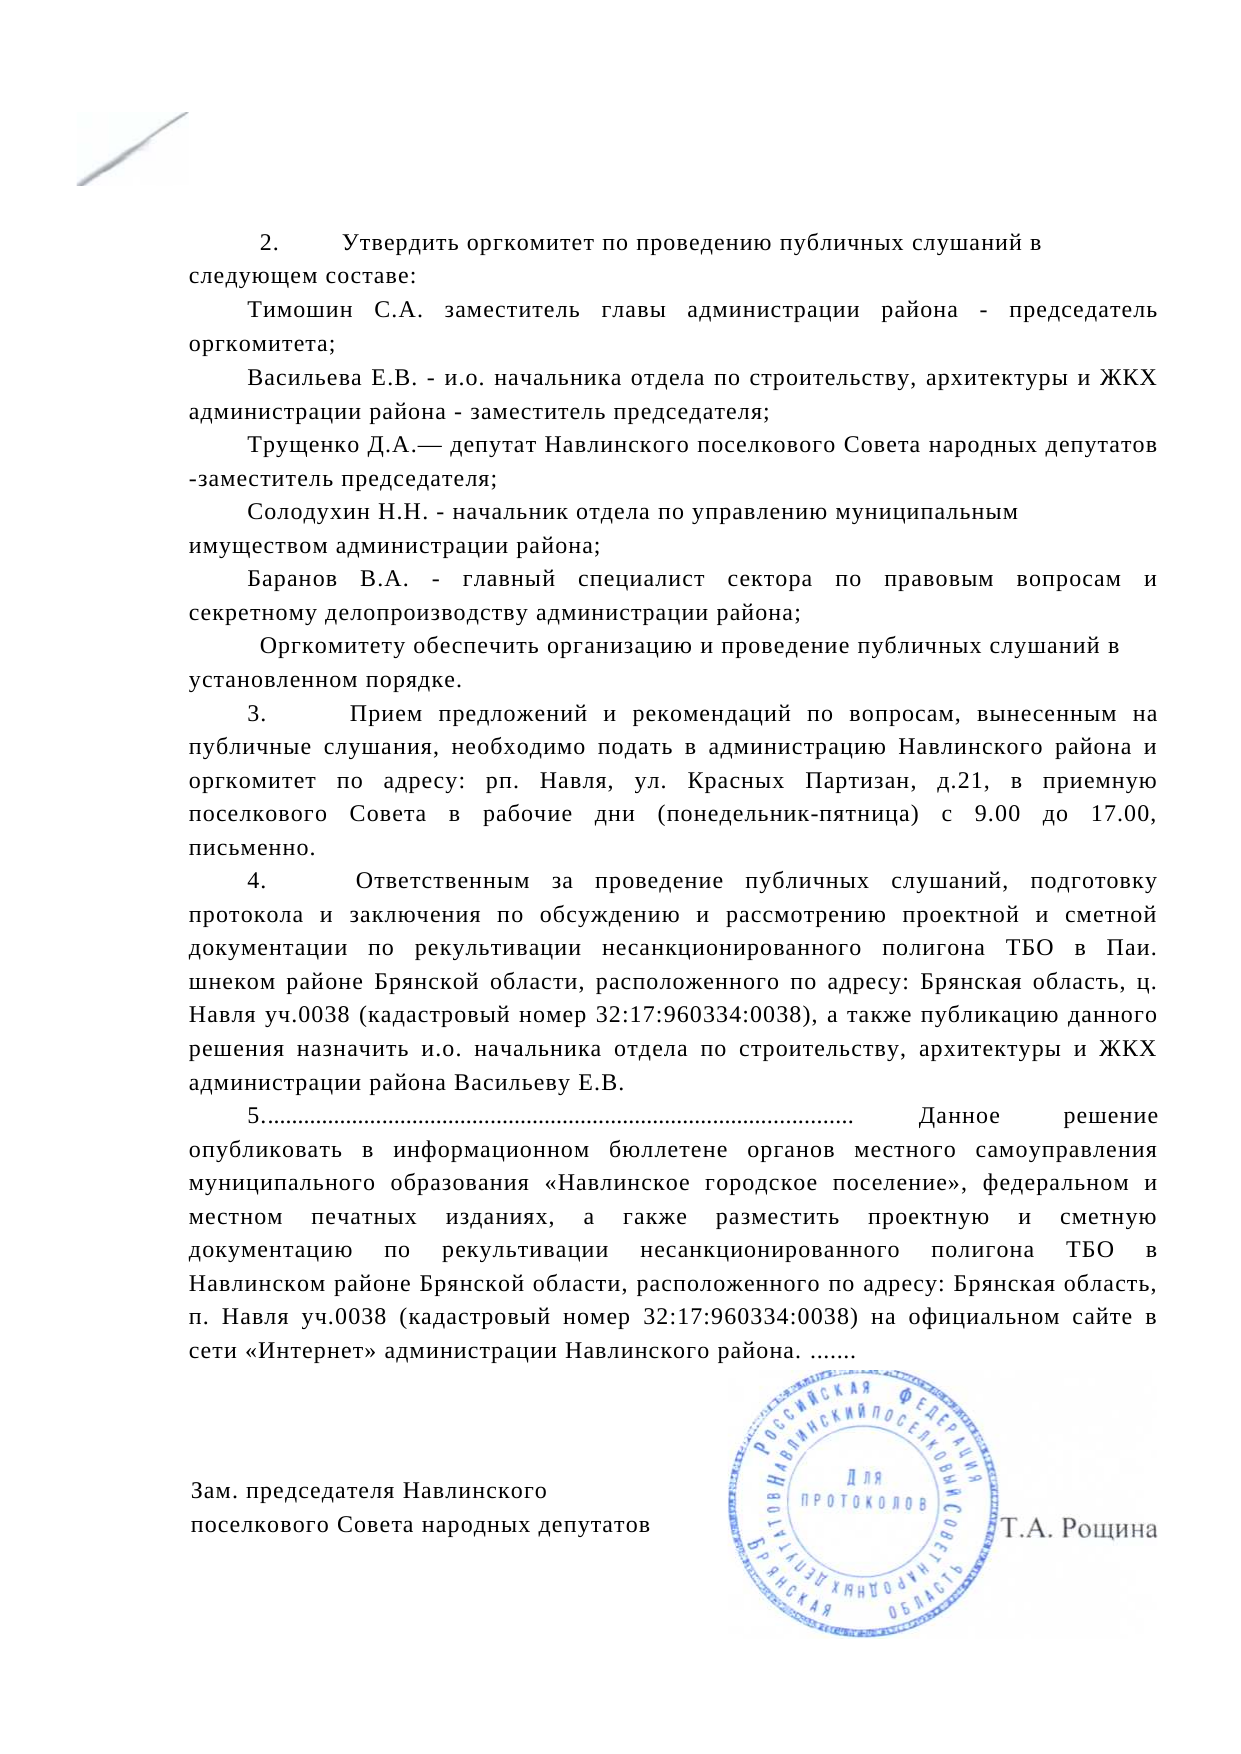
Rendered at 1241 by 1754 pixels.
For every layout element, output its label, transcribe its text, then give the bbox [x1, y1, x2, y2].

text Оргкомитету обеспечить организацию и проведение публичных слушаний в установленном порядке. [189, 627, 1158, 694]
text Васильева Е.В. - и.о. начальника отдела по строительству, архитектуры и ЖКХ администрации района - заместитель председателя; [189, 359, 1158, 426]
list Прием предложений и рекомендаций по вопросам, вынесенным на публичные слушания, необходимо подать в администрацию Навлинского района и оргкомитет по адресу: рп. Навля, ул. Красных Партизан, д.21, в приемную поселкового Совета в рабочие дни (понедельник-пятница) с 9.00 до 17.00, письменно. [189, 694, 1158, 862]
text Трущенко Д.А.— депутат Навлинского поселкового Совета народных депутатов -заместитель председателя; [189, 426, 1158, 493]
text Солодухин Н.Н. - начальник отдела по управлению муниципальным имуществом администрации района; [189, 493, 1108, 560]
picture [727, 1370, 1158, 1639]
text Зам. председателя Навлинского поселкового Совета народных депутатов [191, 1472, 727, 1539]
picture [76, 112, 189, 186]
list Данное решение опубликовать в информационном бюллетене органов местного самоуправления муниципального образования «Навлинское городское поселение», федеральном и местном печатных изданиях, а гакже разместить проектную и сметную документацию по рекультивации несанкционированного полигона ТБО в Навлинском районе Брянской области, расположенного по адресу: Брянская область, п. Навля уч.0038 (кадастровый номер 32:17:960334:0038) на официальном сайте в сети «Интернет» администрации Навлинского района. [189, 1097, 1158, 1365]
list Ответственным за проведение публичных слушаний, подготовку протокола и заключения по обсуждению и рассмотрению проектной и сметной документации по рекультивации несанкционированного полигона ТБО в Паи. шнеком районе Брянской области, расположенного по адресу: Брянская область, ц. Навля уч.0038 (кадастровый номер 32:17:960334:0038), а также публикацию данного решения назначить и.о. начальника отдела по строительству, архитектуры и ЖКХ администрации района Васильеву Е.В. [189, 862, 1158, 1097]
text Баранов В.А. - главный специалист сектора по правовым вопросам и секретному делопроизводству администрации района; [189, 560, 1158, 627]
text Тимошин С.А. заместитель главы администрации района - председатель оргкомитета; [189, 291, 1158, 359]
list Утвердить оргкомитет по проведению публичных слушаний в следующем составе: [189, 223, 1158, 291]
